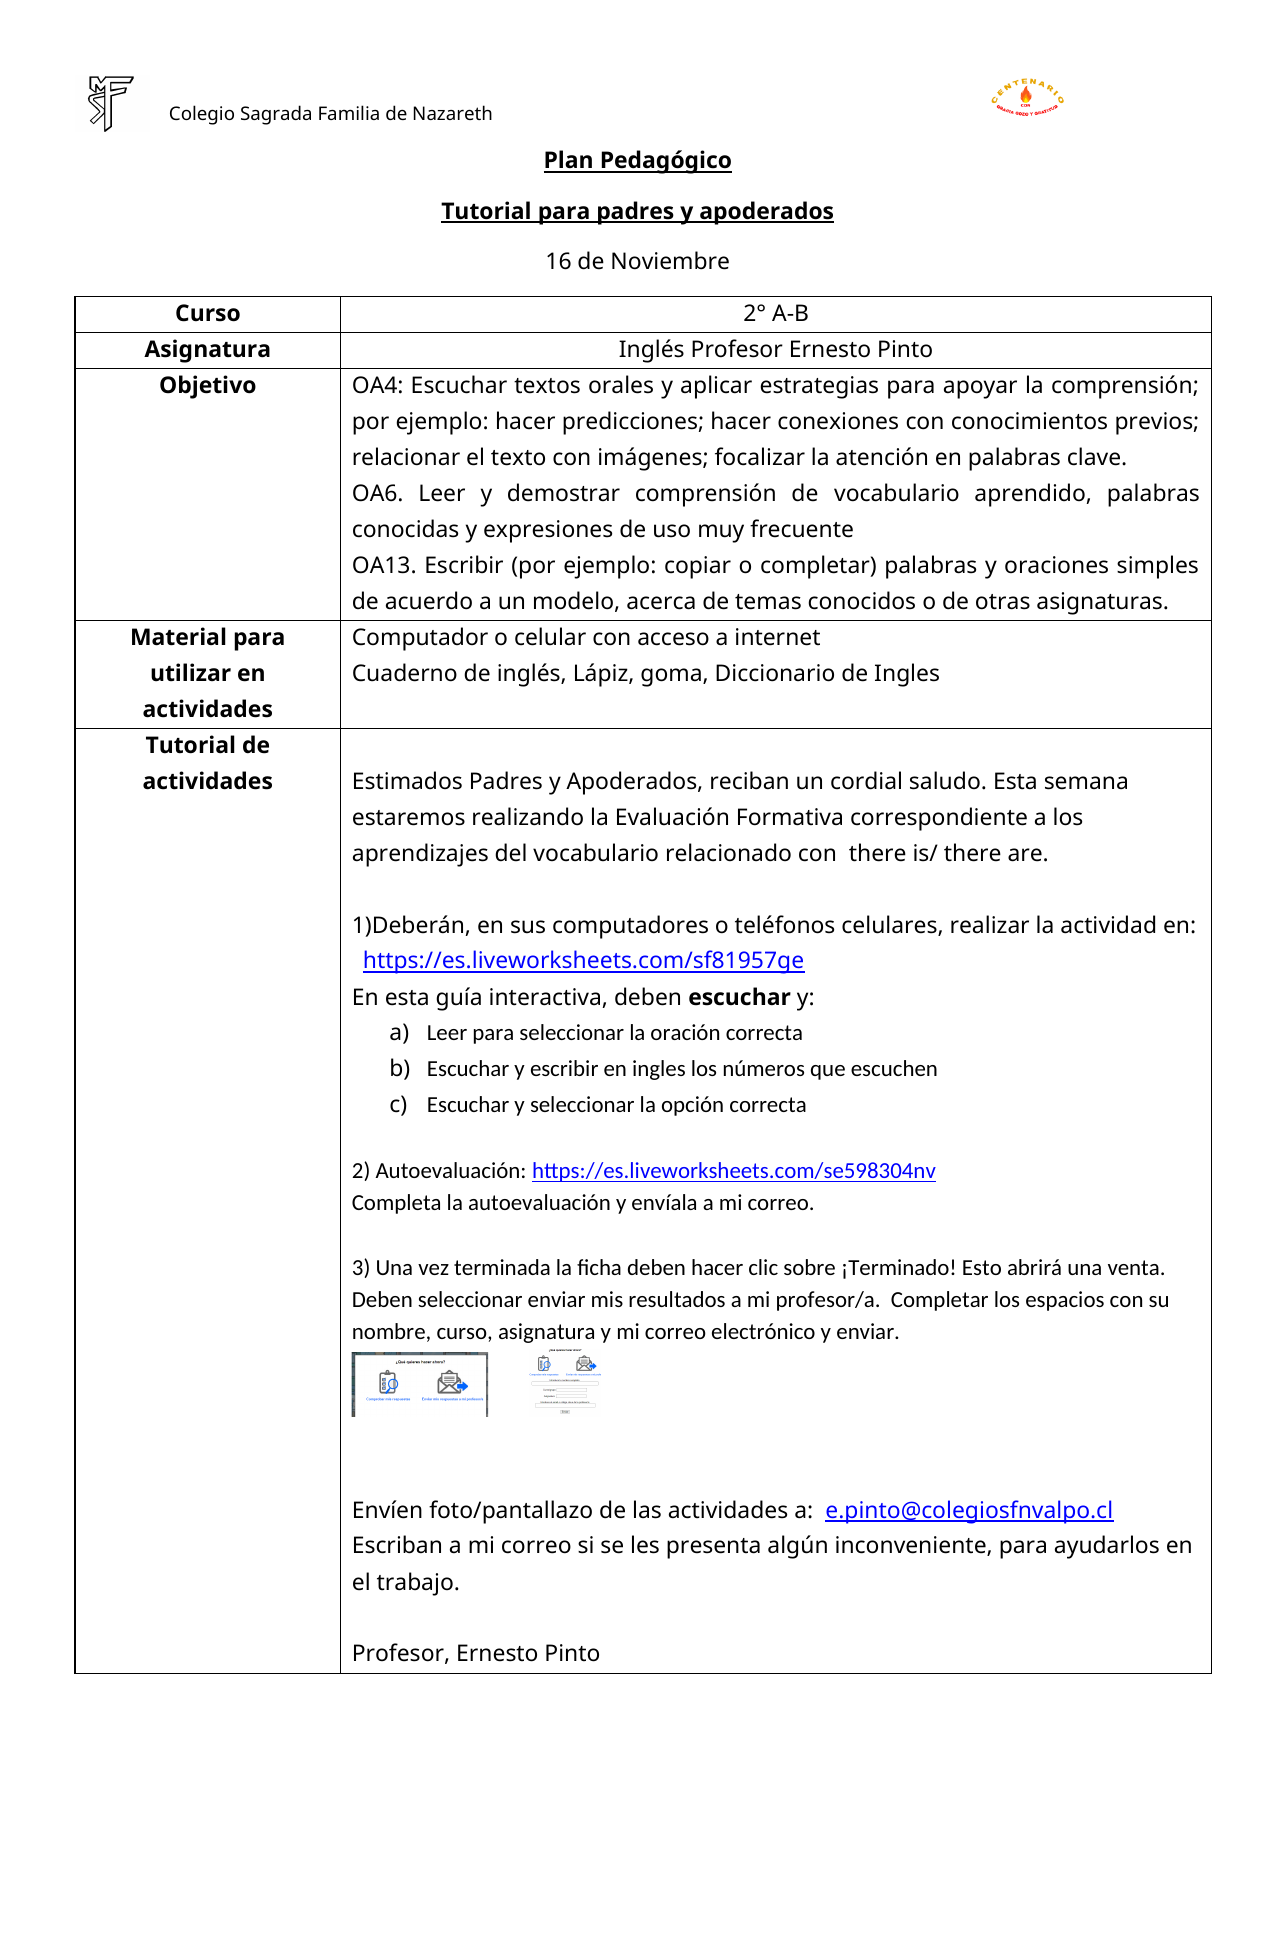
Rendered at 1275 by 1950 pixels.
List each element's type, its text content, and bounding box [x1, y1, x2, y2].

table_header 2° A-B [341, 297, 1211, 332]
table_header Curso [76, 297, 340, 332]
text Colegio Sagrada Familia de Nazareth [150, 75, 1200, 126]
text Tutorial para padres y apoderados [75, 195, 1200, 226]
table_cell Asignatura [76, 333, 340, 368]
table_cell Inglés Profesor Ernesto Pinto [341, 333, 1211, 368]
table_cell Objetivo [76, 369, 340, 620]
text Plan Pedagógico [75, 144, 1200, 176]
picture [351, 1352, 489, 1417]
table_cell OA4: Escuchar textos orales y aplicar estrategias para apoyar la comprensión; por ejemplo: hacer predicciones; hacer conexiones con conocimientos previos; relacionar el texto con imágenes; focalizar la atención en palabras clave. OA6. Leer y demostrar comprensión de vocabulario aprendido, palabras conocidas y expresiones de uso muy frecuente OA13. Escribir (por ejemplo: copiar o completar) palabras y oraciones simples de acuerdo a un modelo, acerca de temas conocidos o de otras asignaturas. [341, 369, 1211, 620]
table_cell Material para utilizar en actividades [76, 621, 340, 728]
table_cell Computador o celular con acceso a internet Cuaderno de inglés, Lápiz, goma, Diccionario de Ingles [341, 621, 1211, 728]
picture [985, 75, 1067, 121]
table_cell Estimados Padres y Apoderados, reciban un cordial saludo. Esta semana estaremos realizando la Evaluación Formativa correspondiente a los aprendizajes del vocabulario relacionado con there is/ there are. 1)Deberán, en sus computadores o teléfonos celulares, realizar la actividad en: https://es.liveworksheets.com/sf81957ge En esta guía interactiva, deben escuchar y: Leer para seleccionar la oración correcta Escuchar y escribir en ingles los números que escuchen Escuchar y seleccionar la opción correcta 2) Autoevaluación: https://es.liveworksheets.com/se598304nv Completa la autoevaluación y envíala a mi correo. 3) Una vez terminada la ficha deben hacer clic sobre ¡Terminado! Esto abrirá una venta. Deben seleccionar enviar mis resultados a mi profesor/a. Completar los espacios con su nombre, curso, asignatura y mi correo electrónico y enviar. Envíen foto/pantallazo de las actividades a: e.pinto@colegiosfnvalpo.cl Escriban a mi correo si se les presenta algún inconveniente, para ayudarlos en el trabajo. Profesor, Ernesto Pinto [341, 729, 1211, 1672]
text 16 de Noviembre [75, 245, 1200, 277]
table_cell Tutorial de actividades [76, 729, 340, 1672]
picture [529, 1349, 601, 1417]
